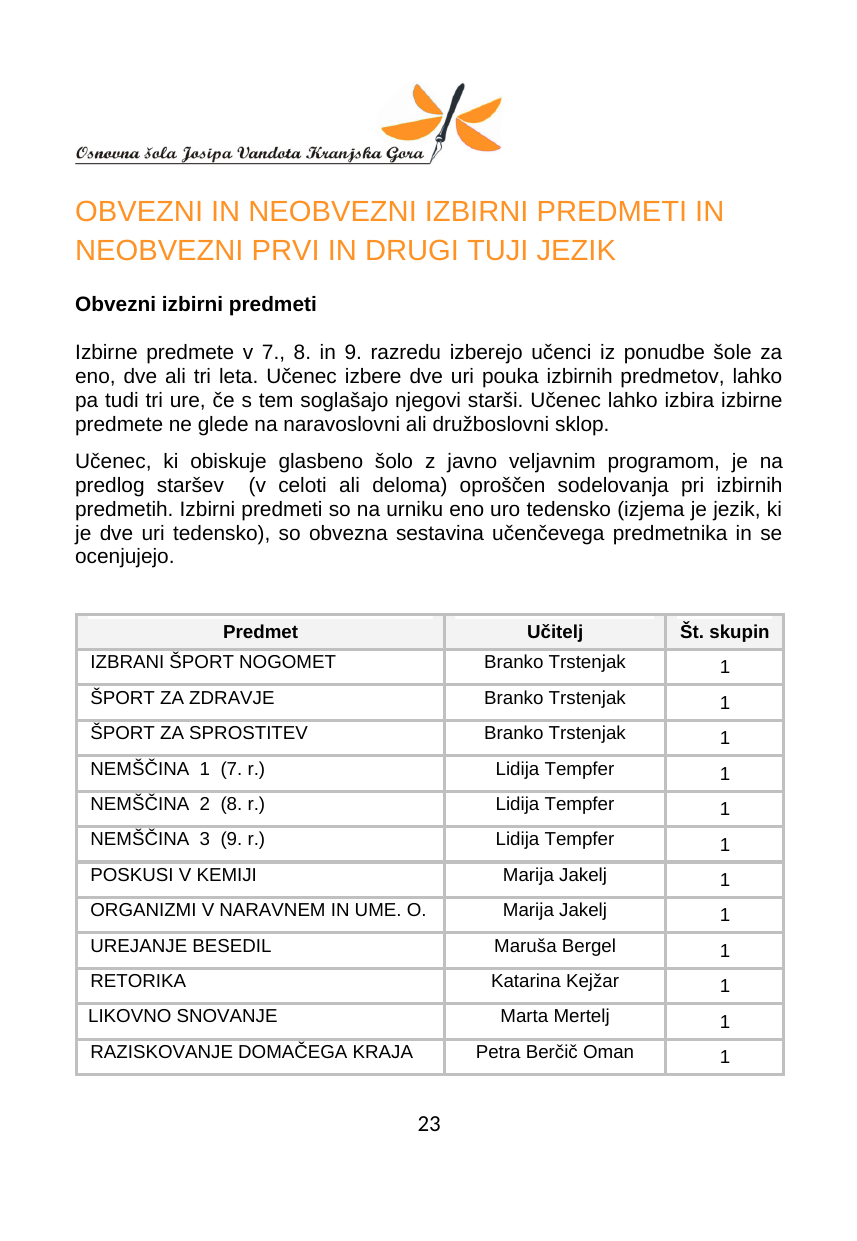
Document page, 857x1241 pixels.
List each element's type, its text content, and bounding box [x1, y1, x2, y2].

table_cell Marija Jakelj [446, 899, 664, 931]
table_cell IZBRANI ŠPORT NOGOMET [78, 651, 443, 683]
table_cell ORGANIZMI V NARAVNEM IN UME. O. [78, 899, 443, 931]
table_cell NEMŠČINA 1 (7. r.) [78, 757, 443, 789]
table_cell NEMŠČINA 2 (8. r.) [78, 793, 443, 825]
table_cell 1 [667, 1041, 782, 1073]
text Učenec, ki obiskuje glasbeno šolo z javno veljavnim programom, je na predlog staršev (v celoti ali deloma) oproščen sodelovanja pri izbirnih predmetih. Izbirni predmeti so na urniku eno uro tedensko (izjema je jezik, ki je dve uri tedensko), so obvezna sestavina učenčevega predmetnika in se ocenjujejo. [75, 448, 784, 568]
table_cell 1 [667, 651, 782, 683]
table_cell NEMŠČINA 3 (9. r.) [78, 828, 443, 860]
table_cell POSKUSI V KEMIJI [78, 864, 443, 896]
table_cell Branko Trstenjak [446, 686, 664, 719]
table_cell Maruša Bergel [446, 934, 664, 967]
text Izbirne predmete v 7., 8. in 9. razredu izberejo učenci iz ponudbe šole za eno, dve ali tri leta. Učenec izbere dve uri pouka izbirnih predmetov, lahko pa tudi tri ure, če s tem soglašajo njegovi starši. Učenec lahko izbira izbirne predmete ne glede na naravoslovni ali družboslovni sklop. [75, 340, 784, 436]
table_cell Lidija Tempfer [446, 828, 664, 860]
table_header Št. skupin [667, 616, 782, 648]
picture [75, 75, 519, 166]
table_cell RAZISKOVANJE DOMAČEGA KRAJA [78, 1041, 443, 1073]
table_cell 1 [667, 828, 782, 860]
table_cell Branko Trstenjak [446, 722, 664, 754]
table_cell 1 [667, 686, 782, 719]
table_cell Lidija Tempfer [446, 793, 664, 825]
table_cell Katarina Kejžar [446, 970, 664, 1002]
table_cell 1 [667, 864, 782, 896]
table_cell ŠPORT ZA ZDRAVJE [78, 686, 443, 719]
table_cell 1 [667, 1005, 782, 1037]
table_cell ŠPORT ZA SPROSTITEV [78, 722, 443, 754]
table_header Učitelj [446, 616, 664, 648]
table_header Predmet [78, 616, 443, 648]
table_cell LIKOVNO SNOVANJE [78, 1005, 443, 1037]
table_cell Petra Berčič Oman [446, 1041, 664, 1073]
table_cell Marta Mertelj [446, 1005, 664, 1037]
table_cell 1 [667, 970, 782, 1002]
table_cell 1 [667, 934, 782, 967]
text Obvezni izbirni predmeti [75, 292, 783, 316]
table_cell 1 [667, 722, 782, 754]
table_cell 1 [667, 793, 782, 825]
table_cell RETORIKA [78, 970, 443, 1002]
table_cell Branko Trstenjak [446, 651, 664, 683]
table_cell 1 [667, 899, 782, 931]
table_cell 1 [667, 757, 782, 789]
table_cell UREJANJE BESEDIL [78, 934, 443, 967]
table_cell Marija Jakelj [446, 864, 664, 896]
table_cell Lidija Tempfer [446, 757, 664, 789]
text OBVEZNI IN NEOBVEZNI IZBIRNI PREDMETI IN NEOBVEZNI PRVI IN DRUGI TUJI JEZIK [75, 194, 783, 266]
